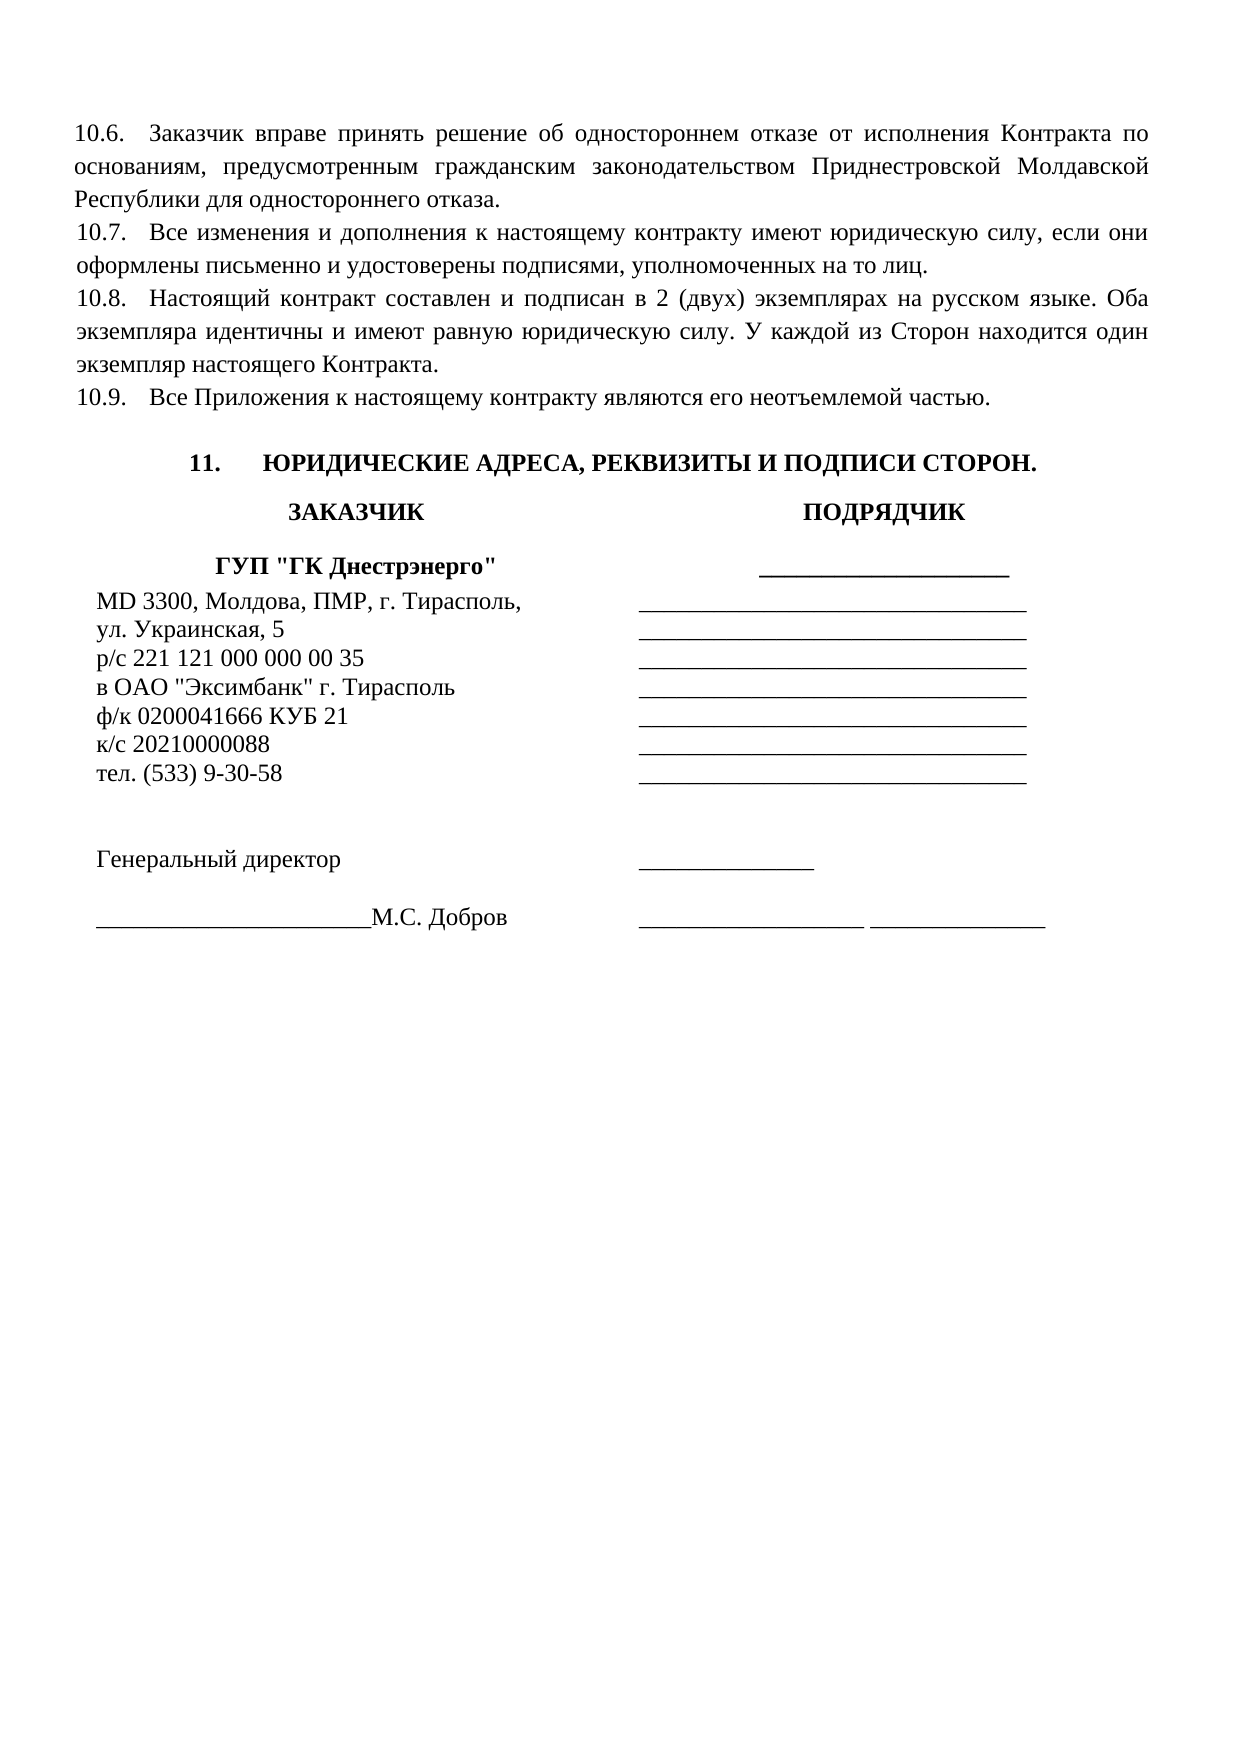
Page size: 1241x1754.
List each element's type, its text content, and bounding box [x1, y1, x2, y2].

list Все изменения и дополнения к настоящему контракту имеют юридическую силу, если они оформлены письменно и удостоверены подписями, уполномоченных на то лиц. [76, 217, 1149, 279]
list Настоящий контракт составлен и подписан в 2 (двух) экземплярах на русском языке. Оба экземпляра идентичны и имеют равную юридическую силу. У каждой из Сторон находится один экземпляр настоящего Контракта. [76, 283, 1149, 378]
list Заказчик вправе принять решение об одностороннем отказе от исполнения Контракта по основаниям, предусмотренным гражданским законодательством Приднестровской Молдавской Республики для одностороннего отказа. [74, 118, 1149, 213]
table_header ЗАКАЗЧИК ГУП "ГК Днестрэнерго" MD 3300, Молдова, ПМР, г. Тирасполь, ул. Украинская, 5 р/с 221 121 000 000 00 35 в ОАО "Эксимбанк" г. Тирасполь ф/к 0200041666 КУБ 21 к/с 20210000088 тел. (533) 9-30-58 Генеральный директор ______________________М.С. Добров [85, 497, 628, 959]
table_header ПОДРЯДЧИК ____________________ _______________________________ _______________________________ _______________________________ _______________________________ _______________________________ _______________________________ _______________________________ ______________ __________________ ______________ [628, 497, 1141, 959]
list Все Приложения к настоящему контракту являются его неотъемлемой частью. [76, 382, 1149, 411]
list Юридические адреса, РЕКВИЗИТЫ И подписи сторон. [74, 448, 1152, 477]
